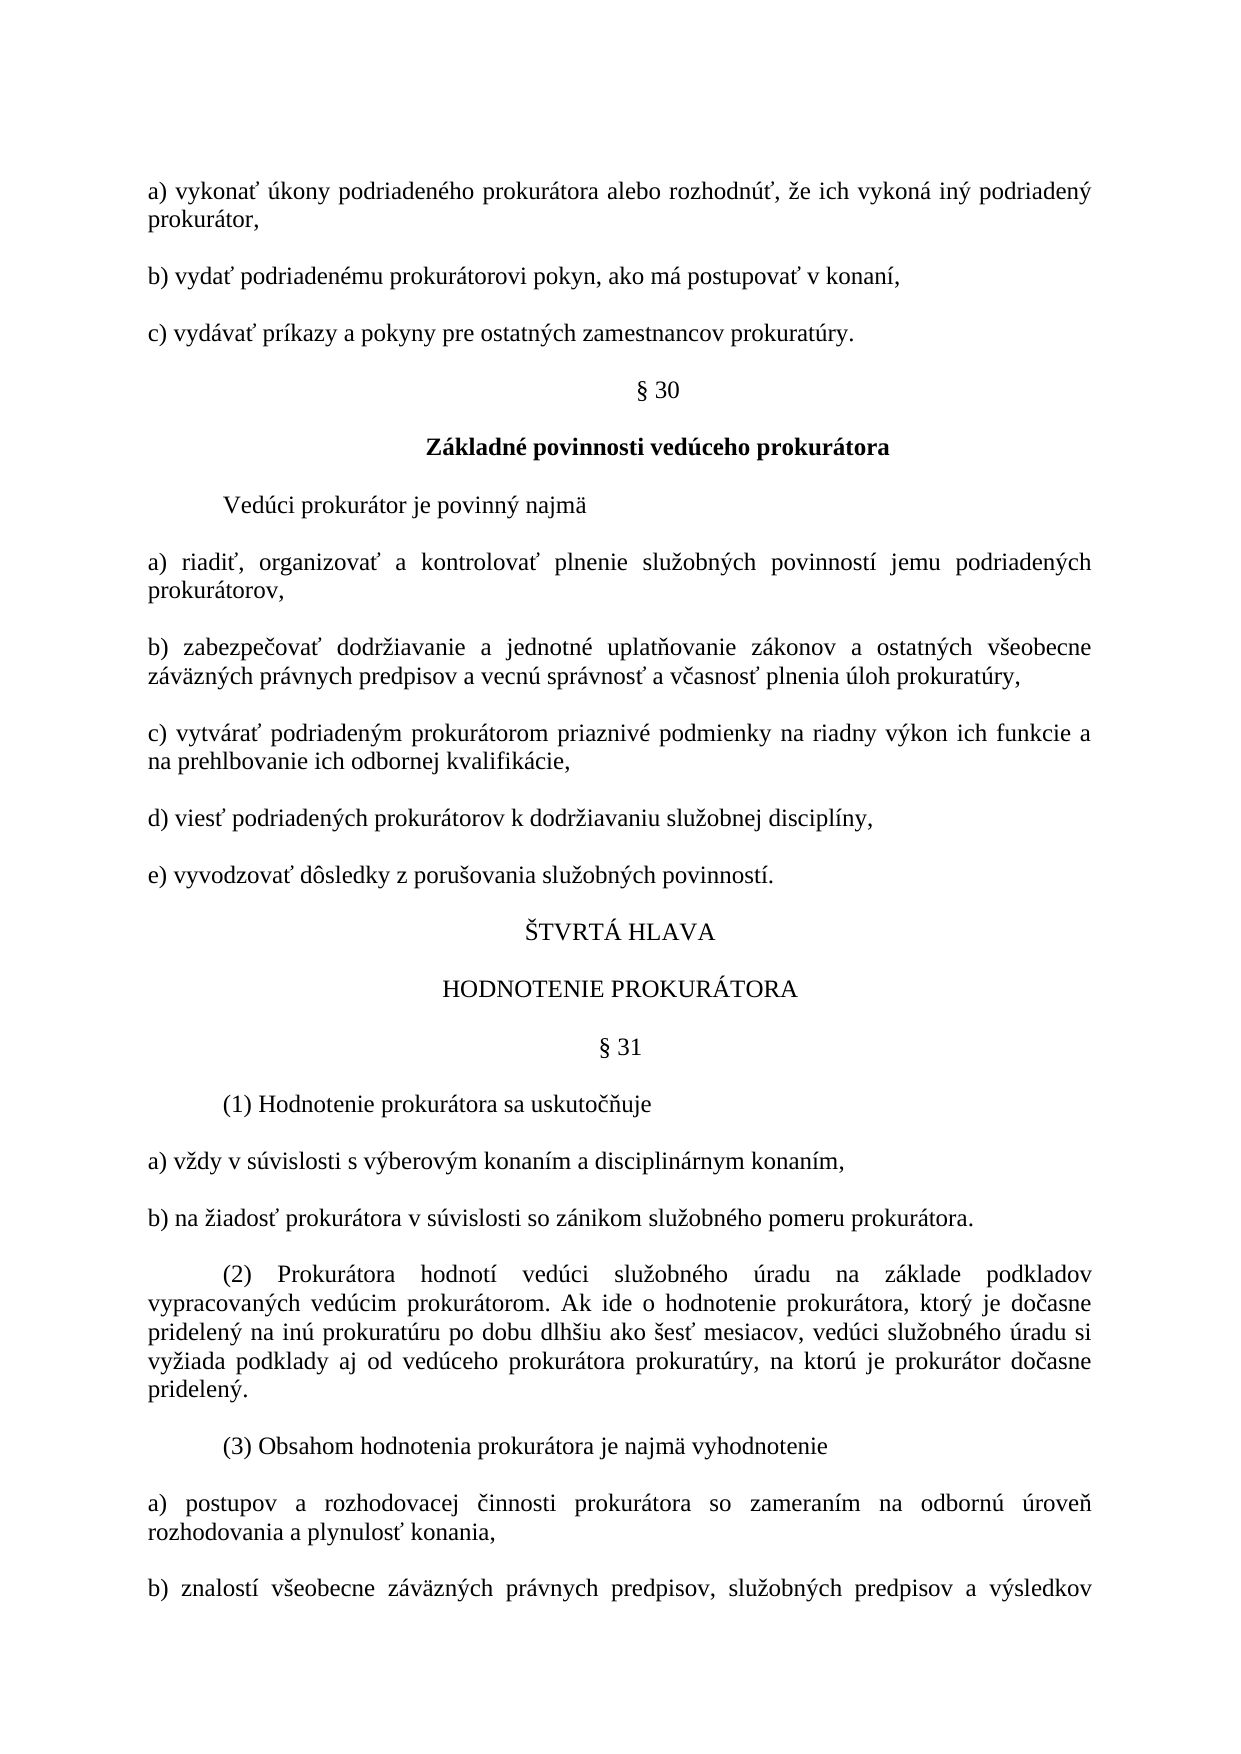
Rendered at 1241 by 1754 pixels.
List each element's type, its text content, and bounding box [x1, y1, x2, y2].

text (3) Obsahom hodnotenia prokurátora je najmä vyhodnotenie [148, 1431, 1092, 1460]
text ŠTVRTÁ HLAVA [148, 917, 1092, 945]
text § 31 [148, 1032, 1092, 1060]
text c) vytvárať podriadeným prokurátorom priaznivé podmienky na riadny výkon ich funkcie a na prehlbovanie ich odbornej kvalifikácie, [148, 718, 1092, 775]
text a) riadiť, organizovať a kontrolovať plnenie služobných povinností jemu podriadených prokurátorov, [148, 547, 1092, 604]
text b) na žiadosť prokurátora v súvislosti so zánikom služobného pomeru prokurátora. [148, 1203, 1092, 1231]
text a) vykonať úkony podriadeného prokurátora alebo rozhodnúť, že ich vykoná iný podriadený prokurátor, [148, 176, 1092, 233]
text b) vydať podriadenému prokurátorovi pokyn, ako má postupovať v konaní, [148, 261, 1092, 290]
text HODNOTENIE PROKURÁTORA [148, 974, 1092, 1003]
text Vedúci prokurátor je povinný najmä [148, 490, 1092, 518]
text (2) Prokurátora hodnotí vedúci služobného úradu na základe podkladov vypracovaných vedúcim prokurátorom. Ak ide o hodnotenie prokurátora, ktorý je dočasne pridelený na inú prokuratúru po dobu dlhšiu ako šesť mesiacov, vedúci služobného úradu si vyžiada podklady aj od vedúceho prokurátora prokuratúry, na ktorú je prokurátor dočasne pridelený. [148, 1259, 1092, 1403]
text b) zabezpečovať dodržiavanie a jednotné uplatňovanie zákonov a ostatných všeobecne záväzných právnych predpisov a vecnú správnosť a včasnosť plnenia úloh prokuratúry, [148, 632, 1092, 689]
text § 30 [148, 375, 1092, 403]
text e) vyvodzovať dôsledky z porušovania služobných povinností. [148, 860, 1092, 889]
text a) postupov a rozhodovacej činnosti prokurátora so zameraním na odbornú úroveň rozhodovania a plynulosť konania, [148, 1488, 1092, 1546]
text (1) Hodnotenie prokurátora sa uskutočňuje [148, 1089, 1092, 1118]
text c) vydávať príkazy a pokyny pre ostatných zamestnancov prokuratúry. [148, 318, 1092, 347]
text d) viesť podriadených prokurátorov k dodržiavaniu služobnej disciplíny, [148, 803, 1092, 832]
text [148, 1573, 1092, 1602]
text Základné povinnosti vedúceho prokurátora [148, 432, 1092, 461]
text a) vždy v súvislosti s výberovým konaním a disciplinárnym konaním, [148, 1146, 1092, 1175]
